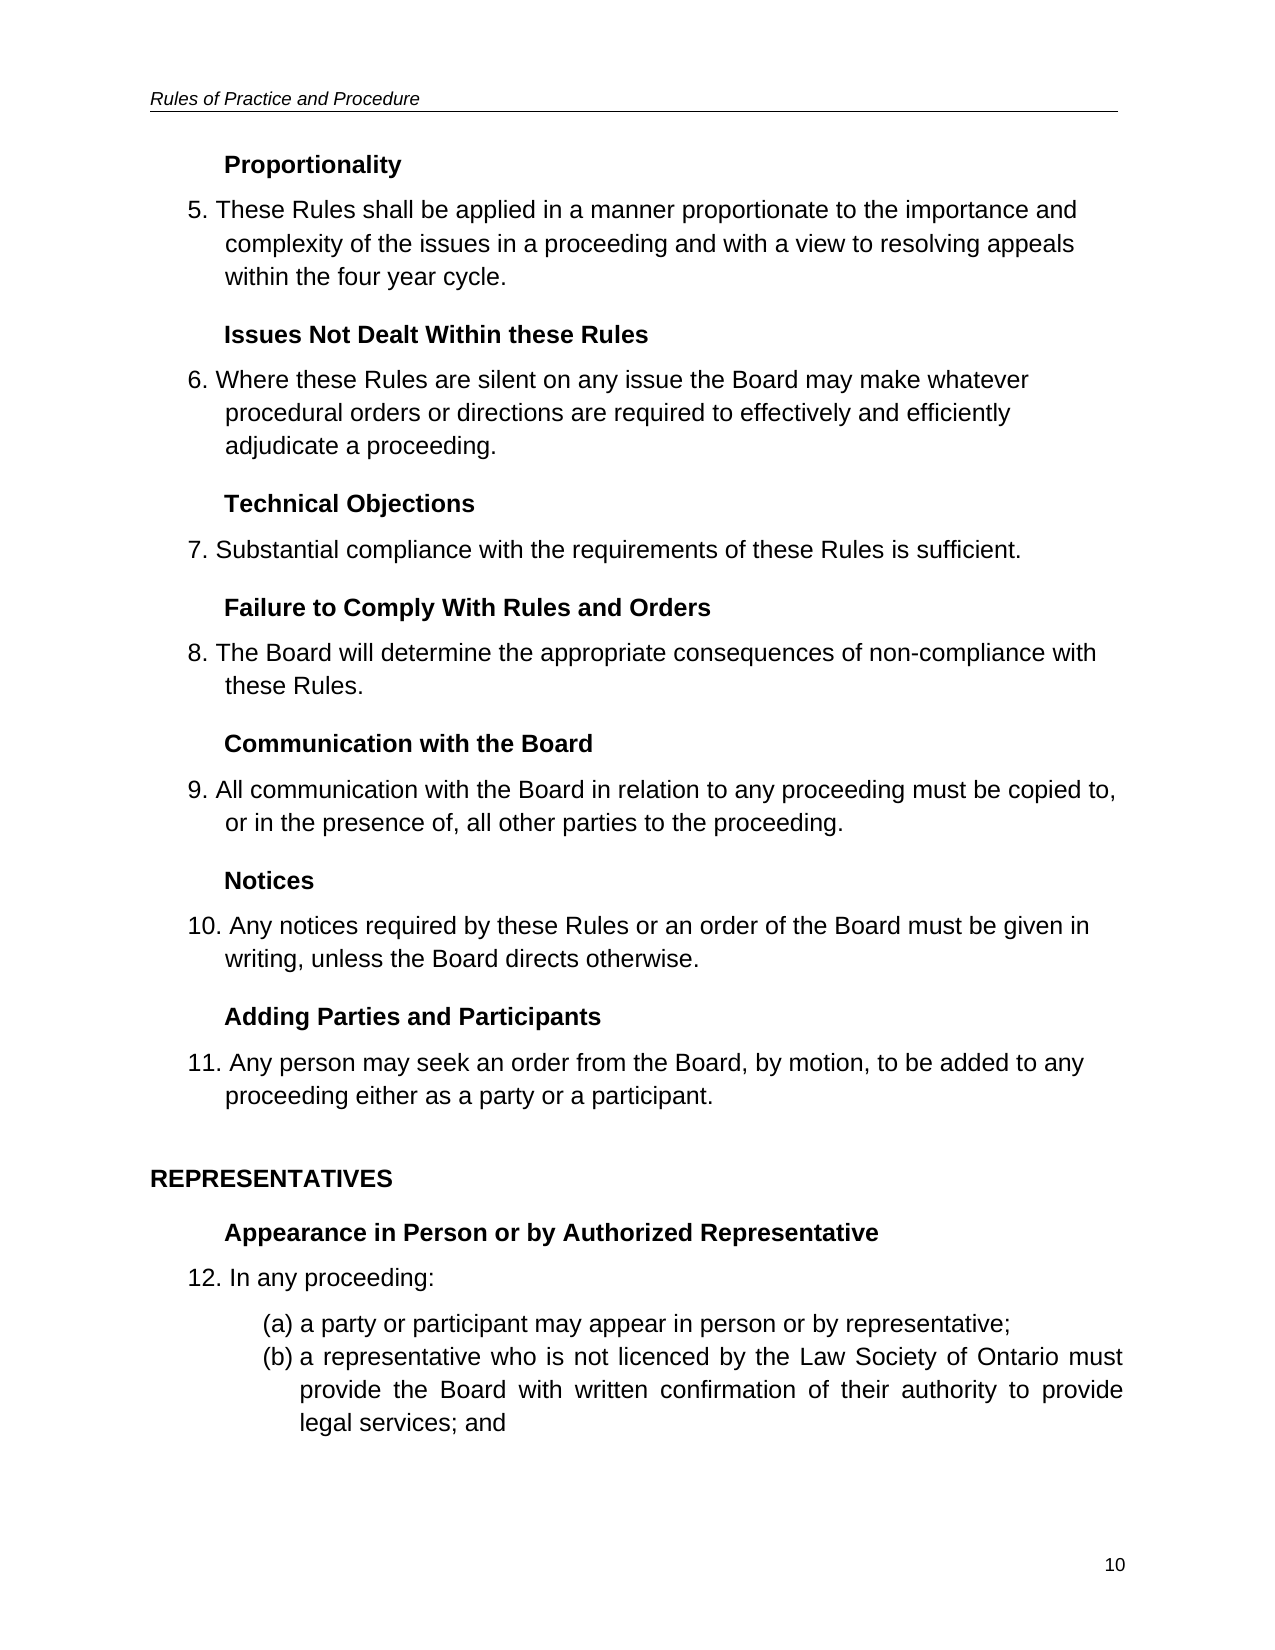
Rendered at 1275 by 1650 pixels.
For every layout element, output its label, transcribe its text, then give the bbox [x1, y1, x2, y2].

subtitle Notices [224, 866, 1125, 894]
list a party or participant may appear in person or by representative; [262, 1309, 1125, 1337]
list Any notices required by these Rules or an order of the Board must be given in writing, unless the Board directs otherwise. [187, 911, 1125, 973]
subtitle Appearance in Person or by Authorized Representative [224, 1218, 1125, 1246]
list Where these Rules are silent on any issue the Board may make whatever procedural orders or directions are required to effectively and efficiently adjudicate a proceeding. [187, 365, 1125, 460]
list In any proceeding: [187, 1263, 1125, 1292]
list The Board will determine the appropriate consequences of non-compliance with these Rules. [187, 638, 1125, 700]
list These Rules shall be applied in a manner proportionate to the importance and complexity of the issues in a proceeding and with a view to resolving appeals within the four year cycle. [187, 196, 1125, 290]
list All communication with the Board in relation to any proceeding must be copied to, or in the presence of, all other parties to the proceeding. [187, 775, 1125, 837]
list Any person may seek an order from the Board, by motion, to be added to any proceeding either as a party or a participant. [187, 1048, 1125, 1110]
subtitle Proportionality [224, 150, 1125, 179]
subtitle Adding Parties and Participants [224, 1002, 1125, 1031]
list a representative who is not licenced by the Law Society of Ontario must provide the Board with written confirmation of their authority to provide legal services; and [262, 1342, 1125, 1437]
subtitle Technical Objections [224, 489, 1125, 518]
subtitle Communication with the Board [224, 729, 1125, 758]
subtitle Issues Not Dealt Within these Rules [224, 319, 1125, 348]
subtitle Failure to Comply With Rules and Orders [224, 593, 1125, 621]
subtitle REPRESENTATIVES [150, 1164, 1125, 1193]
list Substantial compliance with the requirements of these Rules is sufficient. [187, 535, 1125, 563]
